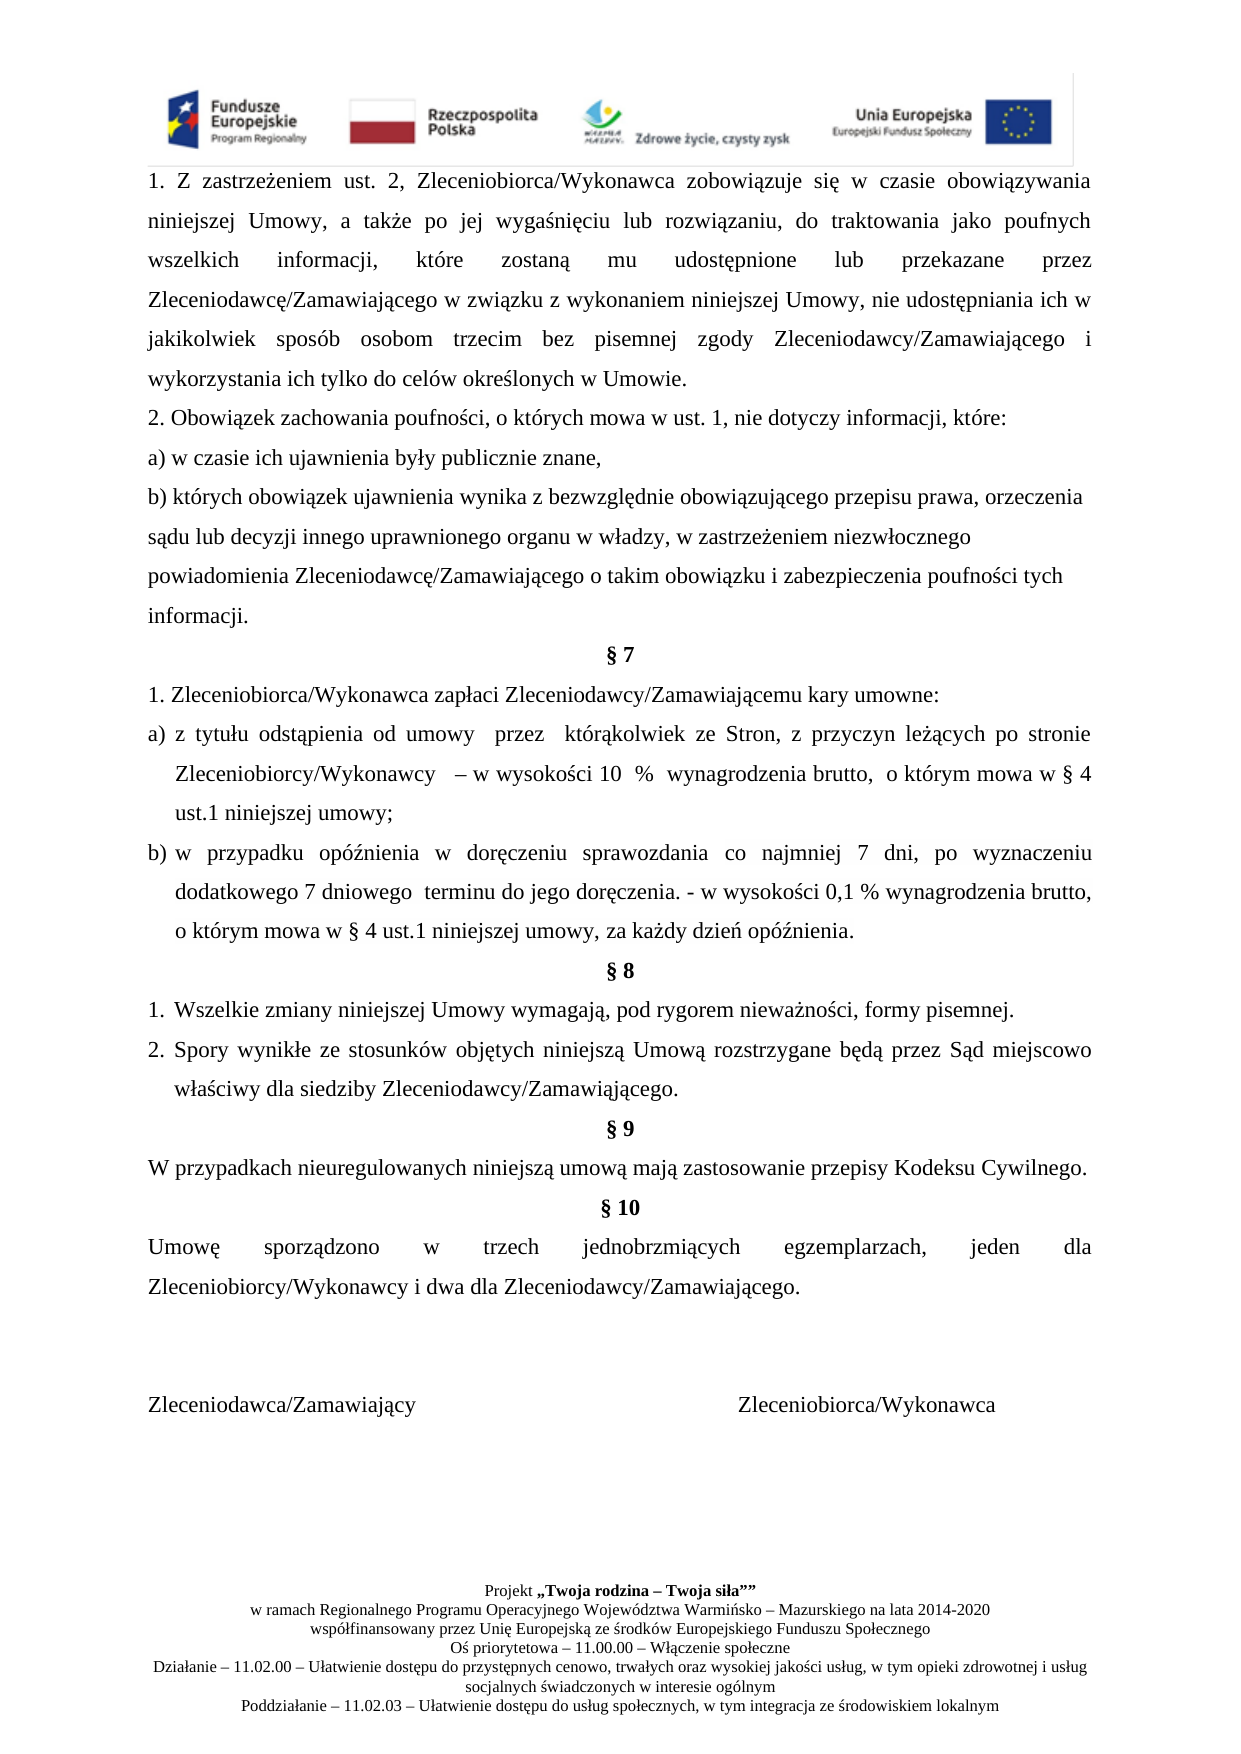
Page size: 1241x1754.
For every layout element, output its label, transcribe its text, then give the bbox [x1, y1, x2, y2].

list Wszelkie zmiany niniejszej Umowy wymagają, pod rygorem nieważności, formy pisemnej. [148, 997, 1093, 1023]
text Umowę sporządzono w trzech jednobrzmiących egzemplarzach, jeden dla Zleceniobiorcy/Wykonawcy i dwa dla Zleceniodawcy/Zamawiającego. [148, 1233, 1093, 1299]
text 2. Obowiązek zachowania poufności, o których mowa w ust. 1, nie dotyczy informacji, które: [148, 404, 1093, 431]
picture [147, 73, 1074, 168]
text 1. Z zastrzeżeniem ust. 2, Zleceniobiorca/Wykonawca zobowiązuje się w czasie obowiązywania niniejszej Umowy, a także po jej wygaśnięciu lub rozwiązaniu, do traktowania jako poufnych wszelkich informacji, które zostaną mu udostępnione lub przekazane przez Zleceniodawcę/Zamawiającego w związku z wykonaniem niniejszej Umowy, nie udostępniania ich w jakikolwiek sposób osobom trzecim bez pisemnej zgody Zleceniodawcy/Zamawiającego i wykorzystania ich tylko do celów określonych w Umowie. [148, 167, 1093, 391]
text W przypadkach nieuregulowanych niniejszą umową mają zastosowanie przepisy Kodeksu Cywilnego. [148, 1154, 1093, 1181]
text § 8 [148, 957, 1093, 983]
text b) których obowiązek ujawnienia wynika z bezwzględnie obowiązującego przepisu prawa, orzeczenia sądu lub decyzji innego uprawnionego organu w władzy, w zastrzeżeniem niezwłocznego powiadomienia Zleceniodawcę/Zamawiającego o takim obowiązku i zabezpieczenia poufności tych informacji. [148, 483, 1093, 628]
list z tytułu odstąpienia od umowy przez którąkolwiek ze Stron, z przyczyn leżących po stronie Zleceniobiorcy/Wykonawcy – w wysokości 10 % wynagrodzenia brutto, o którym mowa w § 4 ust.1 niniejszej umowy; [148, 720, 1093, 826]
text 1. Zleceniobiorca/Wykonawca zapłaci Zleceniodawcy/Zamawiającemu kary umowne: [148, 681, 1093, 707]
text § 10 [148, 1194, 1093, 1220]
text a) w czasie ich ujawnienia były publicznie znane, [148, 444, 1093, 470]
list Spory wynikłe ze stosunków objętych niniejszą Umową rozstrzygane będą przez Sąd miejscowo właściwy dla siedziby Zleceniodawcy/Zamawiąjącego. [148, 1036, 1093, 1102]
text § 9 [148, 1115, 1093, 1141]
text § 7 [148, 641, 1093, 668]
text Zleceniodawca/Zamawiający Zleceniobiorca/Wykonawca [148, 1391, 1093, 1418]
list w przypadku opóźnienia w doręczeniu sprawozdania co najmniej 7 dni, po wyznaczeniu dodatkowego 7 dniowego terminu do jego doręczenia. - w wysokości 0,1 % wynagrodzenia brutto, o którym mowa w § 4 ust.1 niniejszej umowy, za każdy dzień opóźnienia. [148, 839, 1093, 944]
